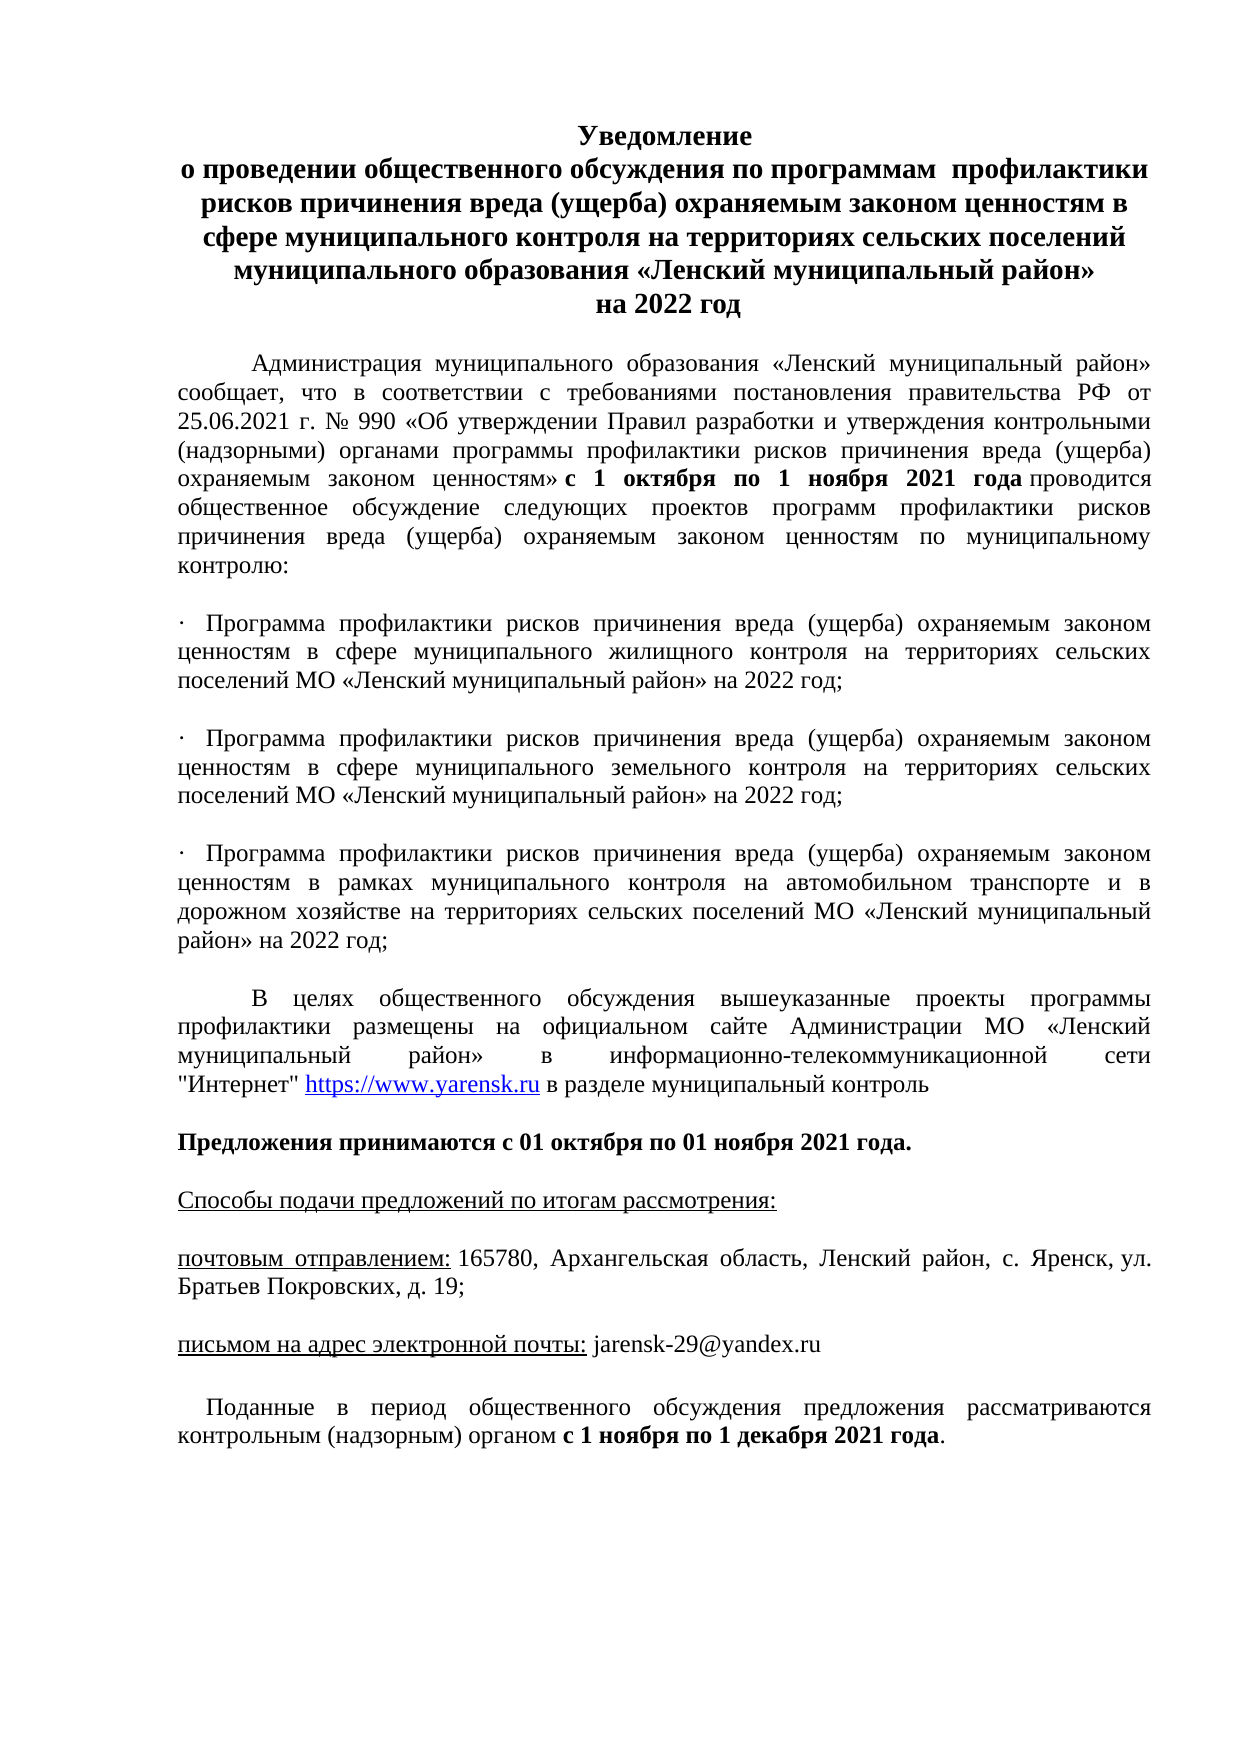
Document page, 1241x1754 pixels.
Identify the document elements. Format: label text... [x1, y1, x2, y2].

text Способы подачи предложений по итогам рассмотрения: [177, 1185, 1152, 1213]
text Уведомление [177, 118, 1152, 152]
text о проведении общественного обсуждения по программам профилактики рисков причинения вреда (ущерба) охраняемым законом ценностям в сфере муниципального контроля на территориях сельских поселений муниципального образования «Ленский муниципальный район» [177, 152, 1152, 286]
text В целях общественного обсуждения вышеуказанные проекты программы профилактики размещены на официальном сайте Администрации МО «Ленский муниципальный район» в информационно-телекоммуникационной сети "Интернет" https://www.yarensk.ru в разделе муниципальный контроль [177, 983, 1152, 1098]
text письмом на адрес электронной почты: jarensk-29@yandex.ru [177, 1329, 1152, 1358]
text Предложения принимаются с 01 октября по 01 ноября 2021 года. [177, 1127, 1152, 1156]
text · Программа профилактики рисков причинения вреда (ущерба) охраняемым законом ценностям в рамках муниципального контроля на автомобильном транспорте и в дорожном хозяйстве на территориях сельских поселений МО «Ленский муниципальный район» на 2022 год; [177, 838, 1152, 953]
text · Программа профилактики рисков причинения вреда (ущерба) охраняемым законом ценностям в сфере муниципального земельного контроля на территориях сельских поселений МО «Ленский муниципальный район» на 2022 год; [177, 723, 1152, 809]
text Поданные в период общественного обсуждения предложения рассматриваются контрольным (надзорным) органом с 1 ноября по 1 декабря 2021 года. [177, 1392, 1152, 1449]
text · Программа профилактики рисков причинения вреда (ущерба) охраняемым законом ценностям в сфере муниципального жилищного контроля на территориях сельских поселений МО «Ленский муниципальный район» на 2022 год; [177, 608, 1152, 694]
text почтовым отправлением: 165780, Архангельская область, Ленский район, с. Яренск, ул. Братьев Покровских, д. 19; [177, 1243, 1152, 1300]
text на 2022 год [177, 286, 1152, 319]
text Администрация муниципального образования «Ленский муниципальный район» сообщает, что в соответствии с требованиями постановления правительства РФ от 25.06.2021 г. № 990 «Об утверждении Правил разработки и утверждения контрольными (надзорными) органами программы профилактики рисков причинения вреда (ущерба) охраняемым законом ценностям» с 1 октября по 1 ноября 2021 года проводится общественное обсуждение следующих проектов программ профилактики рисков причинения вреда (ущерба) охраняемым законом ценностям по муниципальному контролю: [177, 348, 1152, 578]
